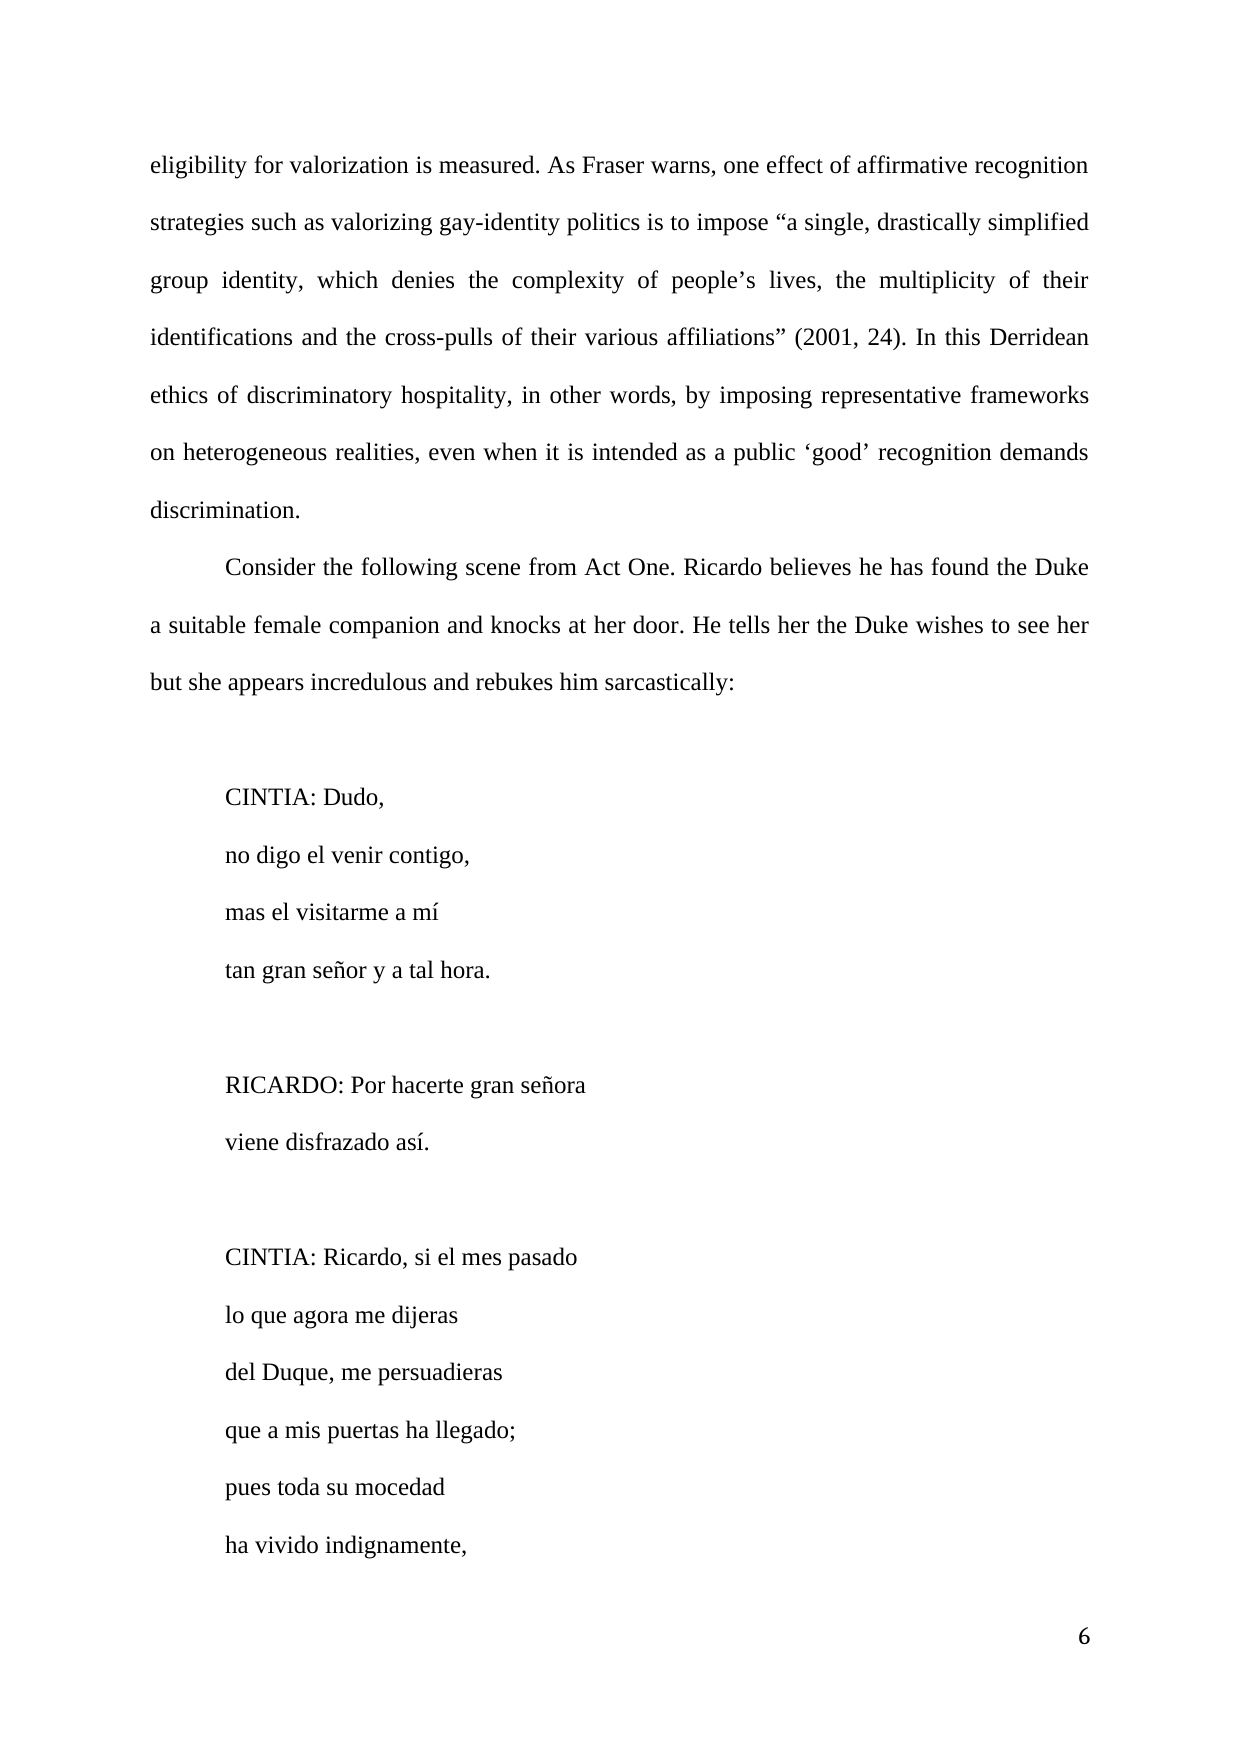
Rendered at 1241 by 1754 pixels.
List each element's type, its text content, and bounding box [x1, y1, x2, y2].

text viene disfrazado así. [225, 1127, 1090, 1156]
text pues toda su mocedad [225, 1472, 1090, 1501]
text CINTIA: Dudo, [225, 782, 1090, 811]
text mas el visitarme a mí [225, 897, 1090, 926]
text ha vivido indignamente, [225, 1530, 1090, 1559]
text del Duque, me persuadieras [225, 1357, 1090, 1386]
text no digo el venir contigo, [225, 840, 1090, 869]
text que a mis puertas ha llegado; [225, 1415, 1090, 1444]
text CINTIA: Ricardo, si el mes pasado [225, 1242, 1090, 1271]
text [150, 150, 1090, 524]
text tan gran señor y a tal hora. [225, 955, 1090, 984]
text Consider the following scene from Act One. Ricardo believes he has found the Duke a suitable female companion and knocks at her door. He tells her the Duke wishes to see her but she appears incredulous and rebukes him sarcastically: [150, 552, 1090, 696]
text lo que agora me dijeras [225, 1300, 1090, 1329]
text RICARDO: Por hacerte gran señora [225, 1070, 1090, 1099]
